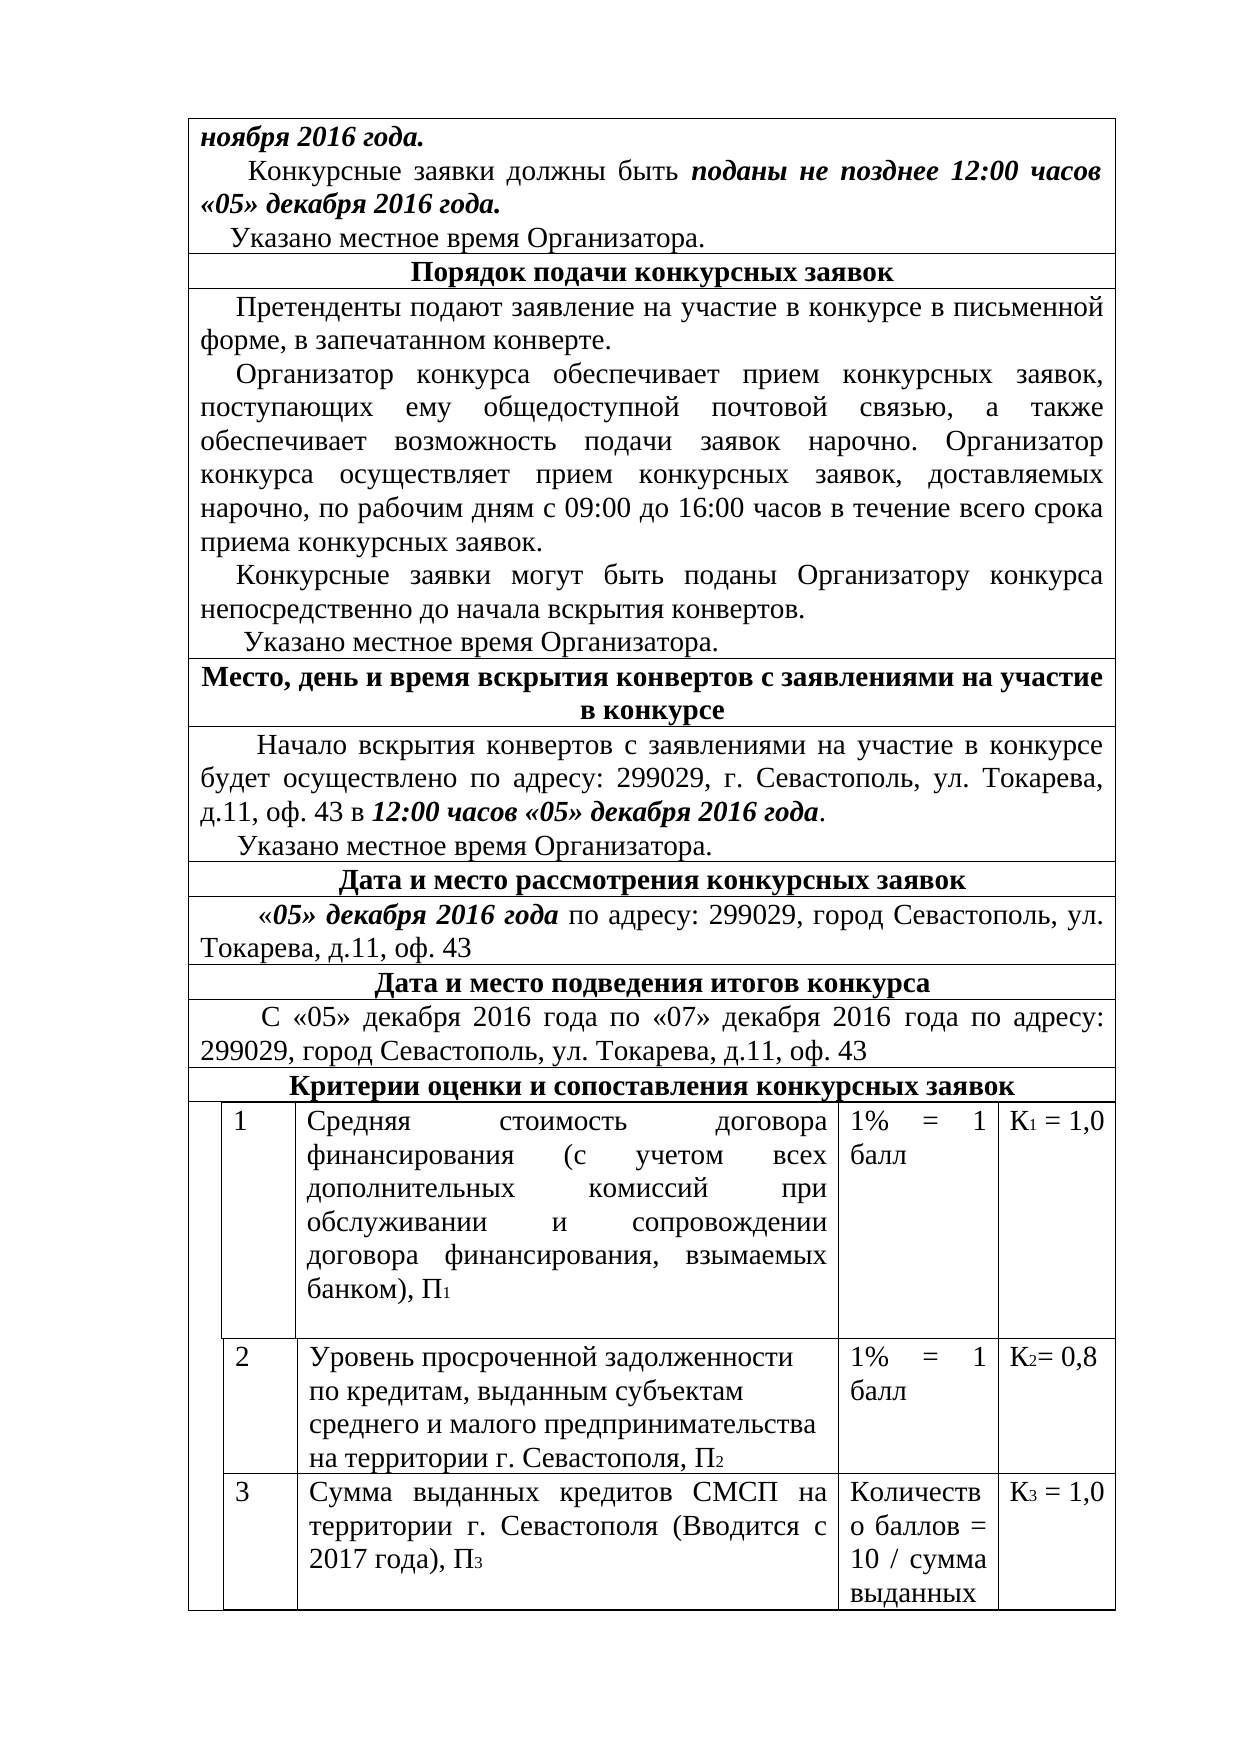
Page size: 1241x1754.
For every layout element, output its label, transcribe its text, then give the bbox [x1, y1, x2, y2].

table_cell Претенденты подают заявление на участие в конкурсе в письменной форме, в запечатанном конверте. Организатор конкурса обеспечивает прием конкурсных заявок, поступающих ему общедоступной почтовой связью, а также обеспечивает возможность подачи заявок нарочно. Организатор конкурса осуществляет прием конкурсных заявок, доставляемых нарочно, по рабочим дням с 09:00 до 16:00 часов в течение всего срока приема конкурсных заявок. Конкурсные заявки могут быть поданы Организатору конкурса непосредственно до начала вскрытия конвертов. Указано местное время Организатора. [189, 289, 1115, 658]
table_cell Критерии оценки и сопоставления конкурсных заявок [189, 1068, 1115, 1101]
table_cell Дата и место рассмотрения конкурсных заявок [189, 862, 1115, 896]
table_cell «05» декабря 2016 года по адресу: 299029, город Севастополь, ул. Токарева, д.11, оф. 43 [189, 897, 1115, 964]
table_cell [189, 119, 1115, 253]
table_cell Место, день и время вскрытия конвертов с заявлениями на участие в конкурсе [189, 659, 1115, 726]
table_cell Дата и место подведения итогов конкурса [189, 965, 1115, 998]
table_cell Порядок подачи конкурсных заявок [189, 254, 1115, 288]
table_cell Начало вскрытия конвертов с заявлениями на участие в конкурсе будет осуществлено по адресу: 299029, г. Севастополь, ул. Токарева, д.11, оф. 43 в 12:00 часов «05» декабря 2016 года. Указано местное время Организатора. [189, 727, 1115, 861]
table_cell С «05» декабря 2016 года по «07» декабря 2016 года по адресу: 299029, город Севастополь, ул. Токарева, д.11, оф. 43 [189, 1000, 1115, 1067]
